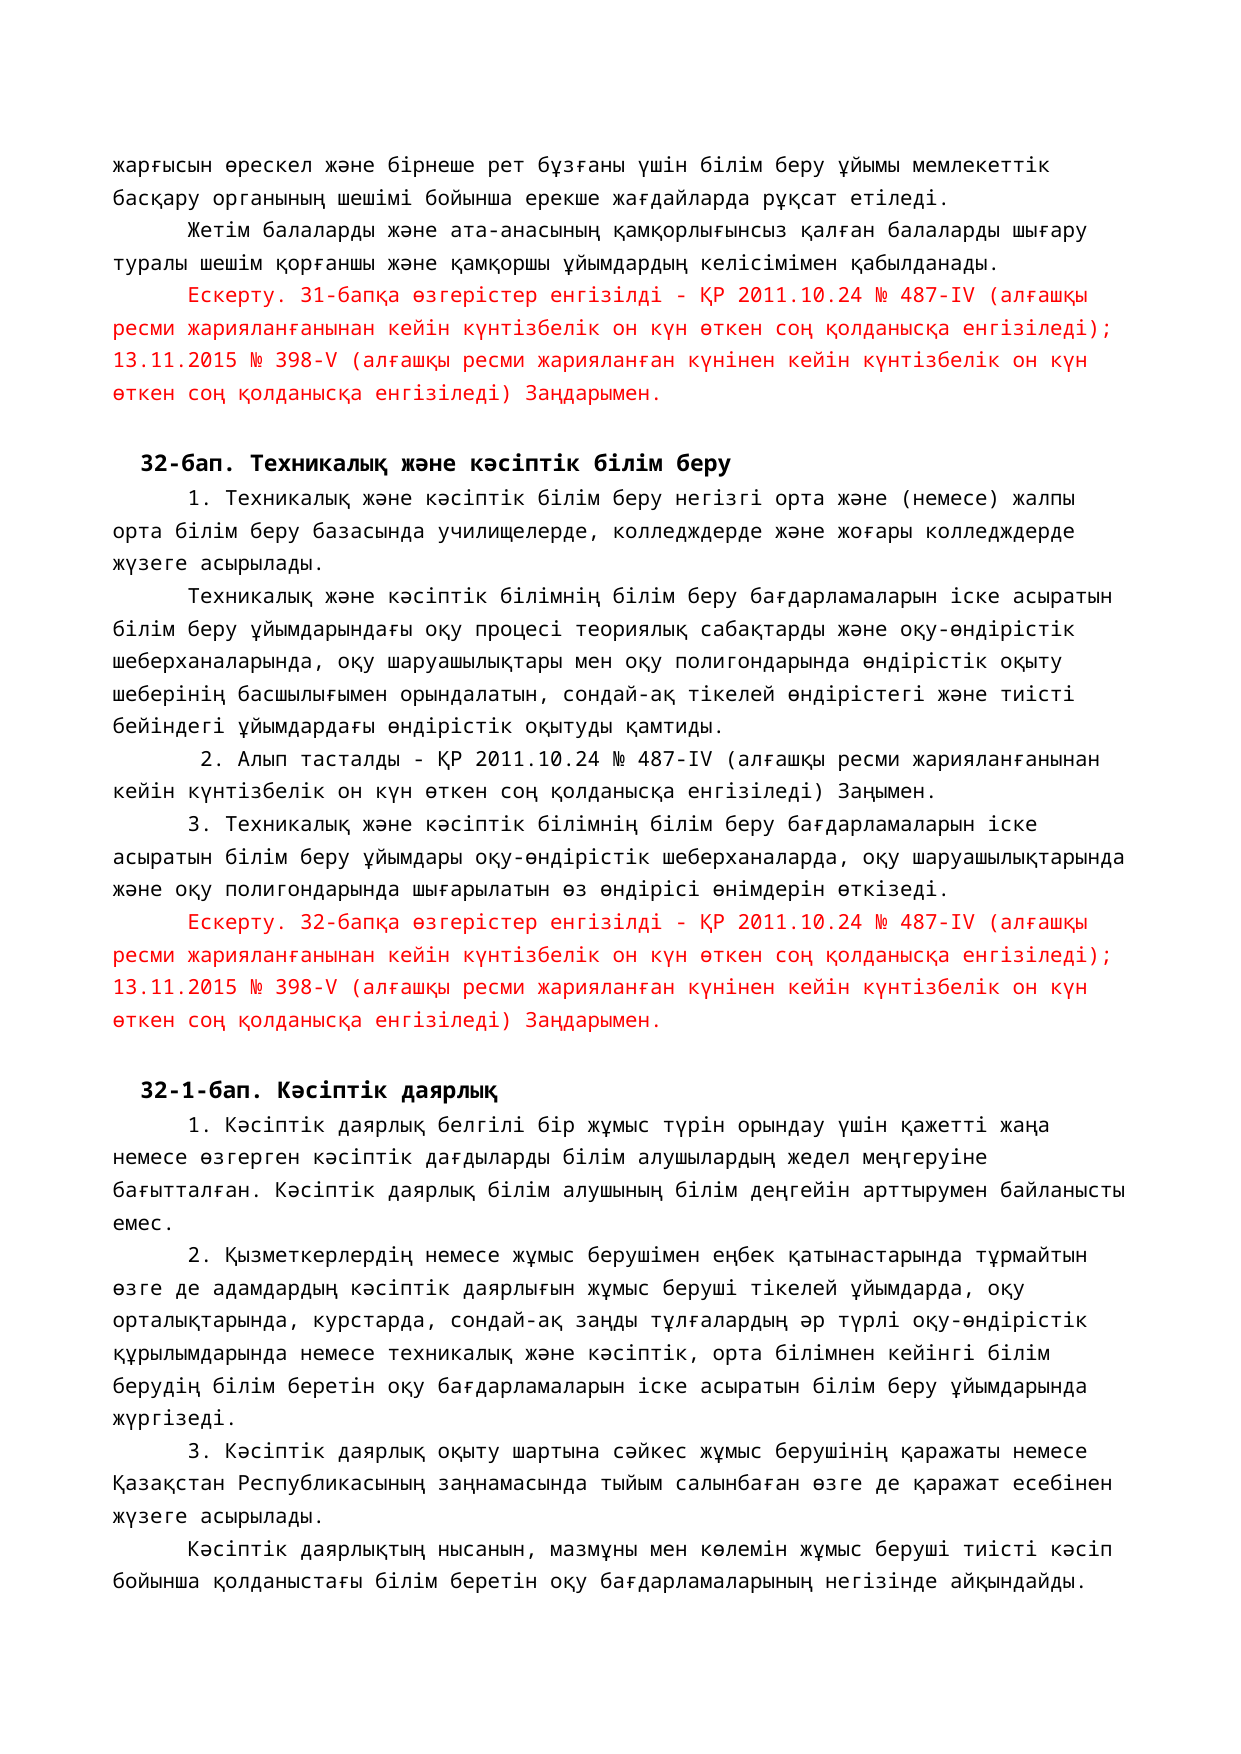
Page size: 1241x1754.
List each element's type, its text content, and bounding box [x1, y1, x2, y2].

text Кәсіптік даярлықтың нысанын, мазмұны мен көлемін жұмыс беруші тиісті кәсіп бойынша қолданыстағы білім беретін оқу бағдарламаларының негізінде айқындайды. [112, 1534, 1128, 1595]
text 32-1-бап. Кәсіптік даярлық [112, 1074, 1128, 1105]
text 1. Кәсіптік даярлық белгілі бір жұмыс түрін орындау үшін қажетті жаңа немесе өзгерген кәсіптік дағдыларды білім алушылардың жедел меңгеруіне бағытталған. Кәсіптік даярлық білім алушының білім деңгейін арттырумен байланысты емес. [112, 1110, 1128, 1236]
text Жетім балаларды және ата-анасының қамқорлығынсыз қалған балаларды шығару туралы шешім қорғаншы және қамқоршы ұйымдардың келісімімен қабылданады. [112, 215, 1128, 276]
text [112, 150, 1128, 211]
text Ескерту. 32-бапқа өзгерістер енгізілді - ҚР 2011.10.24 № 487-ІV (алғашқы ресми жарияланғанынан кейін күнтiзбелiк он күн өткен соң қолданысқа енгiзiледi); 13.11.2015 № 398-V (алғашқы ресми жарияланған күнінен кейін күнтізбелік он күн өткен соң қолданысқа енгізіледі) Заңдарымен. [112, 907, 1128, 1069]
text 1. Техникалық және кәсіптік білім беру негізгі орта және (немесе) жалпы орта білім беру базасында училищелерде, колледждерде және жоғары колледждерде жүзеге асырылады. [112, 483, 1128, 577]
text 3. Техникалық және кәсіптік білімнің білім беру бағдарламаларын іске асыратын білім беру ұйымдары оқу-өндірістік шеберханаларда, оқу шаруашылықтарында және оқу полигондарында шығарылатын өз өндірісі өнімдерін өткізеді. [112, 809, 1128, 903]
text Ескерту. 31-бапқа өзгерістер енгізілді - ҚР 2011.10.24 № 487-ІV (алғашқы ресми жарияланғанынан кейін күнтiзбелiк он күн өткен соң қолданысқа енгiзiледi); 13.11.2015 № 398-V (алғашқы ресми жарияланған күнінен кейін күнтізбелік он күн өткен соң қолданысқа енгізіледі) Заңдарымен. [112, 280, 1128, 443]
text 32-бап. Техникалық және кәсіптік білім беру [112, 447, 1128, 478]
text 2. Қызметкерлердің немесе жұмыс берушімен еңбек қатынастарында тұрмайтын өзге де адамдардың кәсіптік даярлығын жұмыс беруші тікелей ұйымдарда, оқу орталықтарында, курстарда, сондай-ақ заңды тұлғалардың әр түрлі оқу-өндірістік құрылымдарында немесе техникалық және кәсіптік, орта білімнен кейінгі білім берудің білім беретін оқу бағдарламаларын іске асыратын білім беру ұйымдарында жүргізеді. [112, 1240, 1128, 1432]
text 3. Кәсіптік даярлық оқыту шартына сәйкес жұмыс берушінің қаражаты немесе Қазақстан Республикасының заңнамасында тыйым салынбаған өзге де қаражат есебінен жүзеге асырылады. [112, 1436, 1128, 1529]
text Техникалық және кәсіптік білімнің білім беру бағдарламаларын іске асыратын білім беру ұйымдарындағы оқу процесі теориялық сабақтарды және оқу-өндірістік шеберханаларында, оқу шаруашылықтары мен оқу полигондарында өндірістік оқыту шеберінің басшылығымен орындалатын, сондай-ақ тікелей өндірістегі және тиісті бейіндегі ұйымдардағы өндірістік оқытуды қамтиды. [112, 581, 1128, 740]
text 2. Алып тасталды - ҚР 2011.10.24 № 487-ІV (алғашқы ресми жарияланғанынан кейін күнтiзбелiк он күн өткен соң қолданысқа енгiзiледi) Заңымен. [112, 744, 1128, 805]
